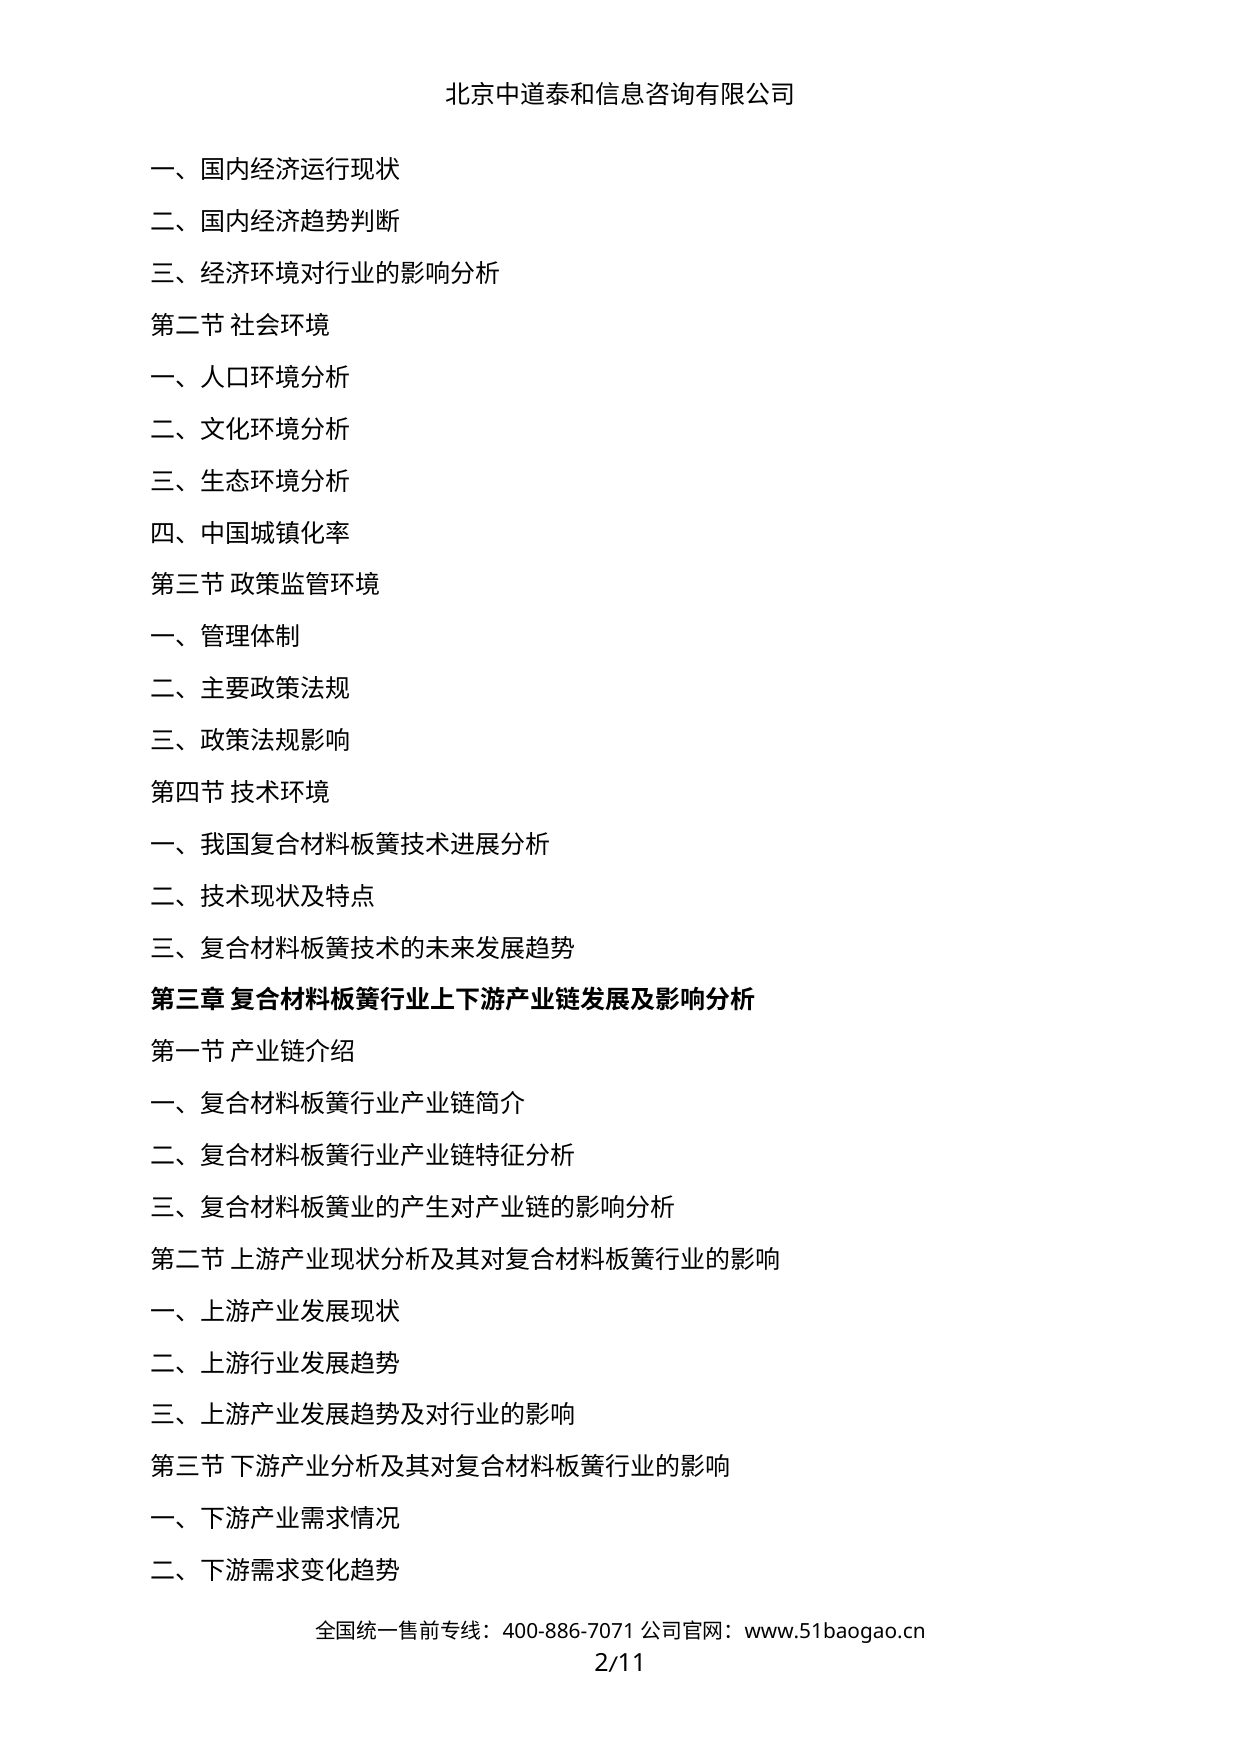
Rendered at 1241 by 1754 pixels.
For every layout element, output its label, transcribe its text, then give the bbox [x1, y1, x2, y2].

text 二、国内经济趋势判断 [150, 202, 1090, 238]
text 一、下游产业需求情况 [150, 1499, 1090, 1535]
text 三、复合材料板簧技术的未来发展趋势 [150, 928, 1090, 964]
text 第二节 社会环境 [150, 306, 1090, 342]
text 一、我国复合材料板簧技术进展分析 [150, 824, 1090, 861]
text 一、国内经济运行现状 [150, 150, 1090, 186]
text 第三章 复合材料板簧行业上下游产业链发展及影响分析 [150, 980, 1090, 1016]
text 四、中国城镇化率 [150, 513, 1090, 549]
text 二、复合材料板簧行业产业链特征分析 [150, 1136, 1090, 1172]
text 二、技术现状及特点 [150, 876, 1090, 912]
text 一、管理体制 [150, 617, 1090, 653]
text 一、复合材料板簧行业产业链简介 [150, 1084, 1090, 1120]
text 第四节 技术环境 [150, 772, 1090, 809]
text 三、生态环境分析 [150, 461, 1090, 497]
text 二、主要政策法规 [150, 669, 1090, 705]
text 第一节 产业链介绍 [150, 1032, 1090, 1068]
text 二、文化环境分析 [150, 409, 1090, 446]
text 二、下游需求变化趋势 [150, 1551, 1090, 1587]
text 三、经济环境对行业的影响分析 [150, 254, 1090, 290]
text 二、上游行业发展趋势 [150, 1343, 1090, 1379]
text 第三节 政策监管环境 [150, 565, 1090, 601]
text 三、上游产业发展趋势及对行业的影响 [150, 1395, 1090, 1431]
text 三、复合材料板簧业的产生对产业链的影响分析 [150, 1187, 1090, 1224]
text 三、政策法规影响 [150, 721, 1090, 757]
text 第三节 下游产业分析及其对复合材料板簧行业的影响 [150, 1447, 1090, 1483]
text 一、人口环境分析 [150, 357, 1090, 394]
text 一、上游产业发展现状 [150, 1291, 1090, 1327]
text 第二节 上游产业现状分析及其对复合材料板簧行业的影响 [150, 1239, 1090, 1276]
